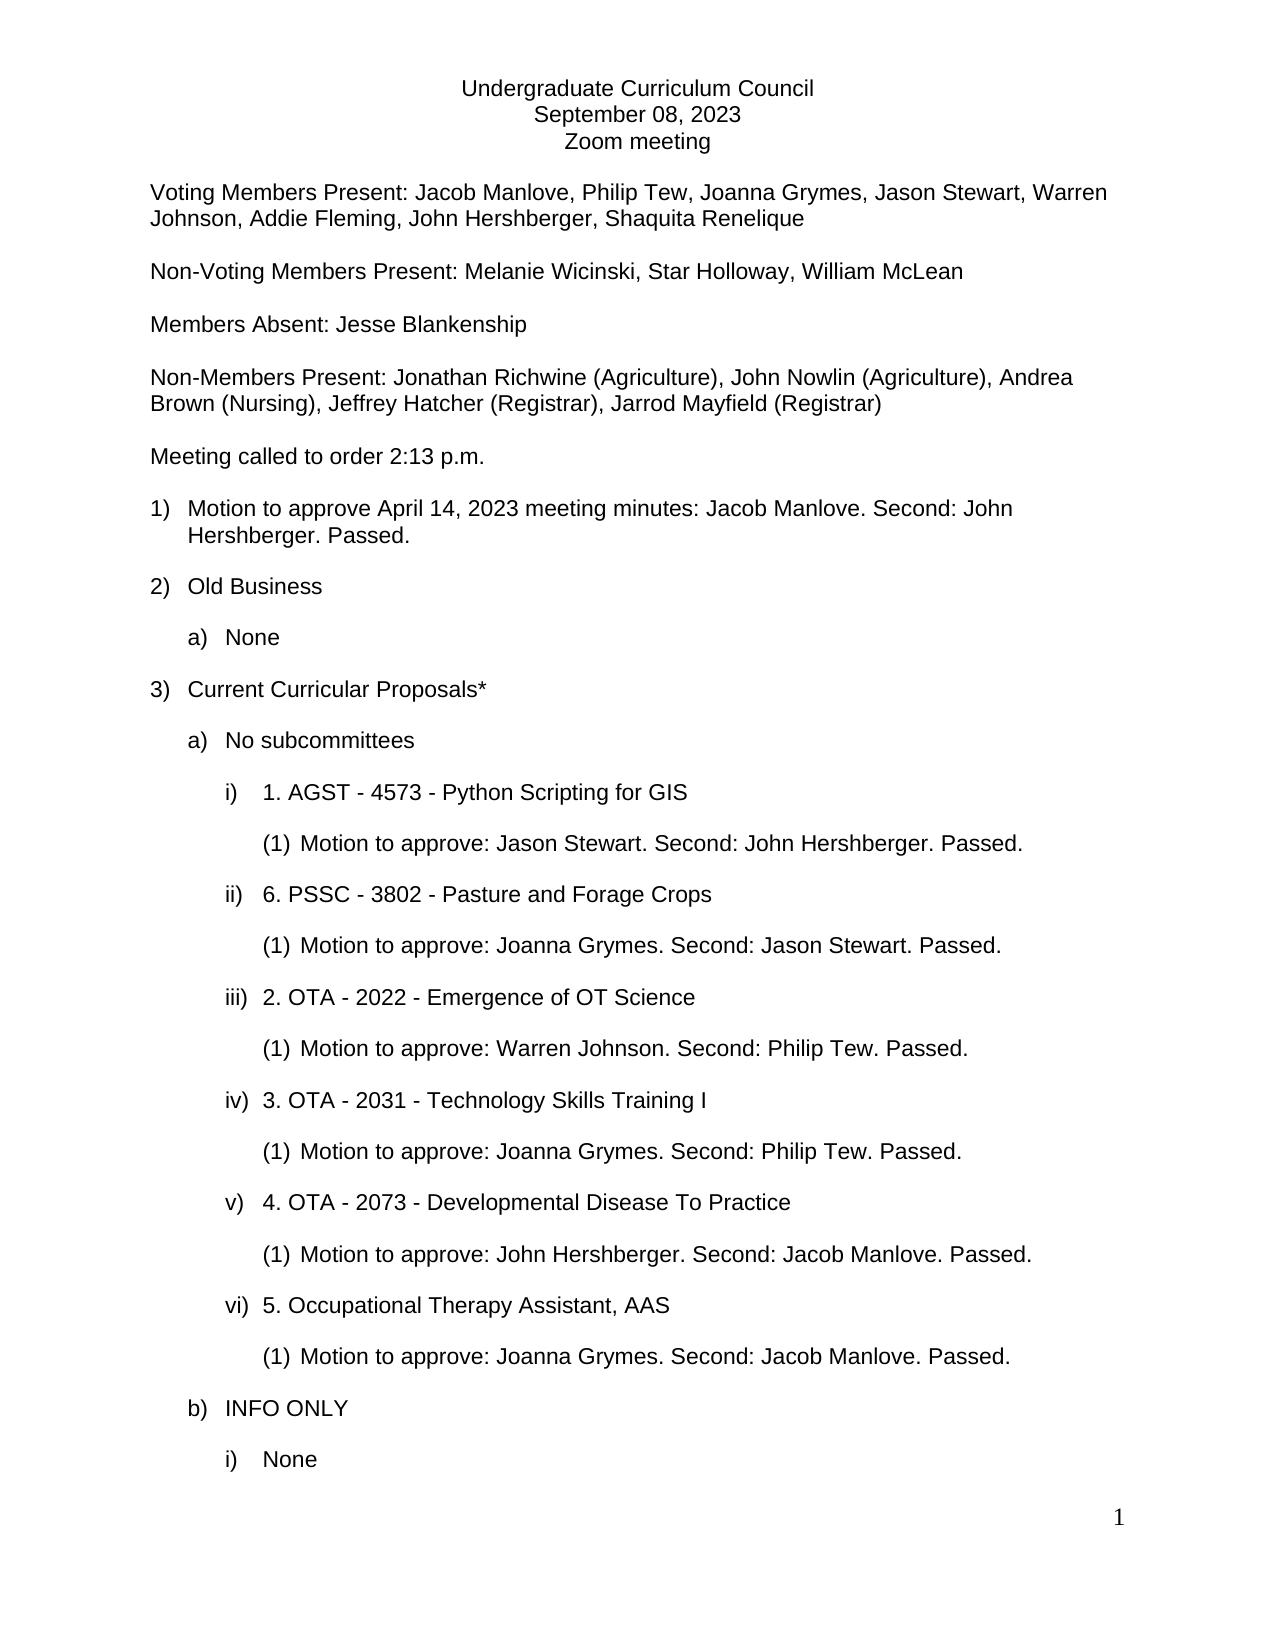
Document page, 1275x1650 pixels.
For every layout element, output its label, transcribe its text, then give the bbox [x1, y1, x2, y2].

list Motion to approve April 14, 2023 meeting minutes: Jacob Manlove. Second: John Hershberger. Passed. [150, 495, 1125, 548]
list 4. OTA - 2073 - Developmental Disease To Practice [225, 1189, 1125, 1216]
text Voting Members Present: Jacob Manlove, Philip Tew, Joanna Grymes, Jason Stewart, Warren Johnson, Addie Fleming, John Hershberger, Shaquita Renelique [150, 179, 1125, 232]
list 6. PSSC - 3802 - Pasture and Forage Crops [225, 881, 1125, 907]
list None [187, 624, 1125, 651]
list Motion to approve: Joanna Grymes. Second: Philip Tew. Passed. [262, 1138, 1125, 1164]
list INFO ONLY [187, 1395, 1125, 1421]
list No subcommittees [187, 727, 1125, 753]
list Current Curricular Proposals* [150, 676, 1125, 702]
text Members Absent: Jesse Blankenship [150, 311, 1125, 337]
list 5. Occupational Therapy Assistant, AAS [225, 1292, 1125, 1318]
list Motion to approve: Joanna Grymes. Second: Jason Stewart. Passed. [262, 932, 1125, 959]
list 3. OTA - 2031 - Technology Skills Training I [225, 1087, 1125, 1113]
list Motion to approve: Jason Stewart. Second: John Hershberger. Passed. [262, 830, 1125, 856]
list None [225, 1446, 1125, 1472]
list 2. OTA - 2022 - Emergence of OT Science [225, 984, 1125, 1010]
list Motion to approve: Warren Johnson. Second: Philip Tew. Passed. [262, 1035, 1125, 1062]
text Non-Members Present: Jonathan Richwine (Agriculture), John Nowlin (Agriculture), Andrea Brown (Nursing), Jeffrey Hatcher (Registrar), Jarrod Mayfield (Registrar) [150, 363, 1125, 416]
list 1. AGST - 4573 - Python Scripting for GIS [225, 778, 1125, 805]
list Old Business [150, 573, 1125, 599]
text Meeting called to order 2:13 p.m. [150, 443, 1125, 469]
list Motion to approve: John Hershberger. Second: Jacob Manlove. Passed. [262, 1241, 1125, 1267]
list Motion to approve: Joanna Grymes. Second: Jacob Manlove. Passed. [262, 1343, 1125, 1370]
text Non-Voting Members Present: Melanie Wicinski, Star Holloway, William McLean [150, 258, 1125, 284]
